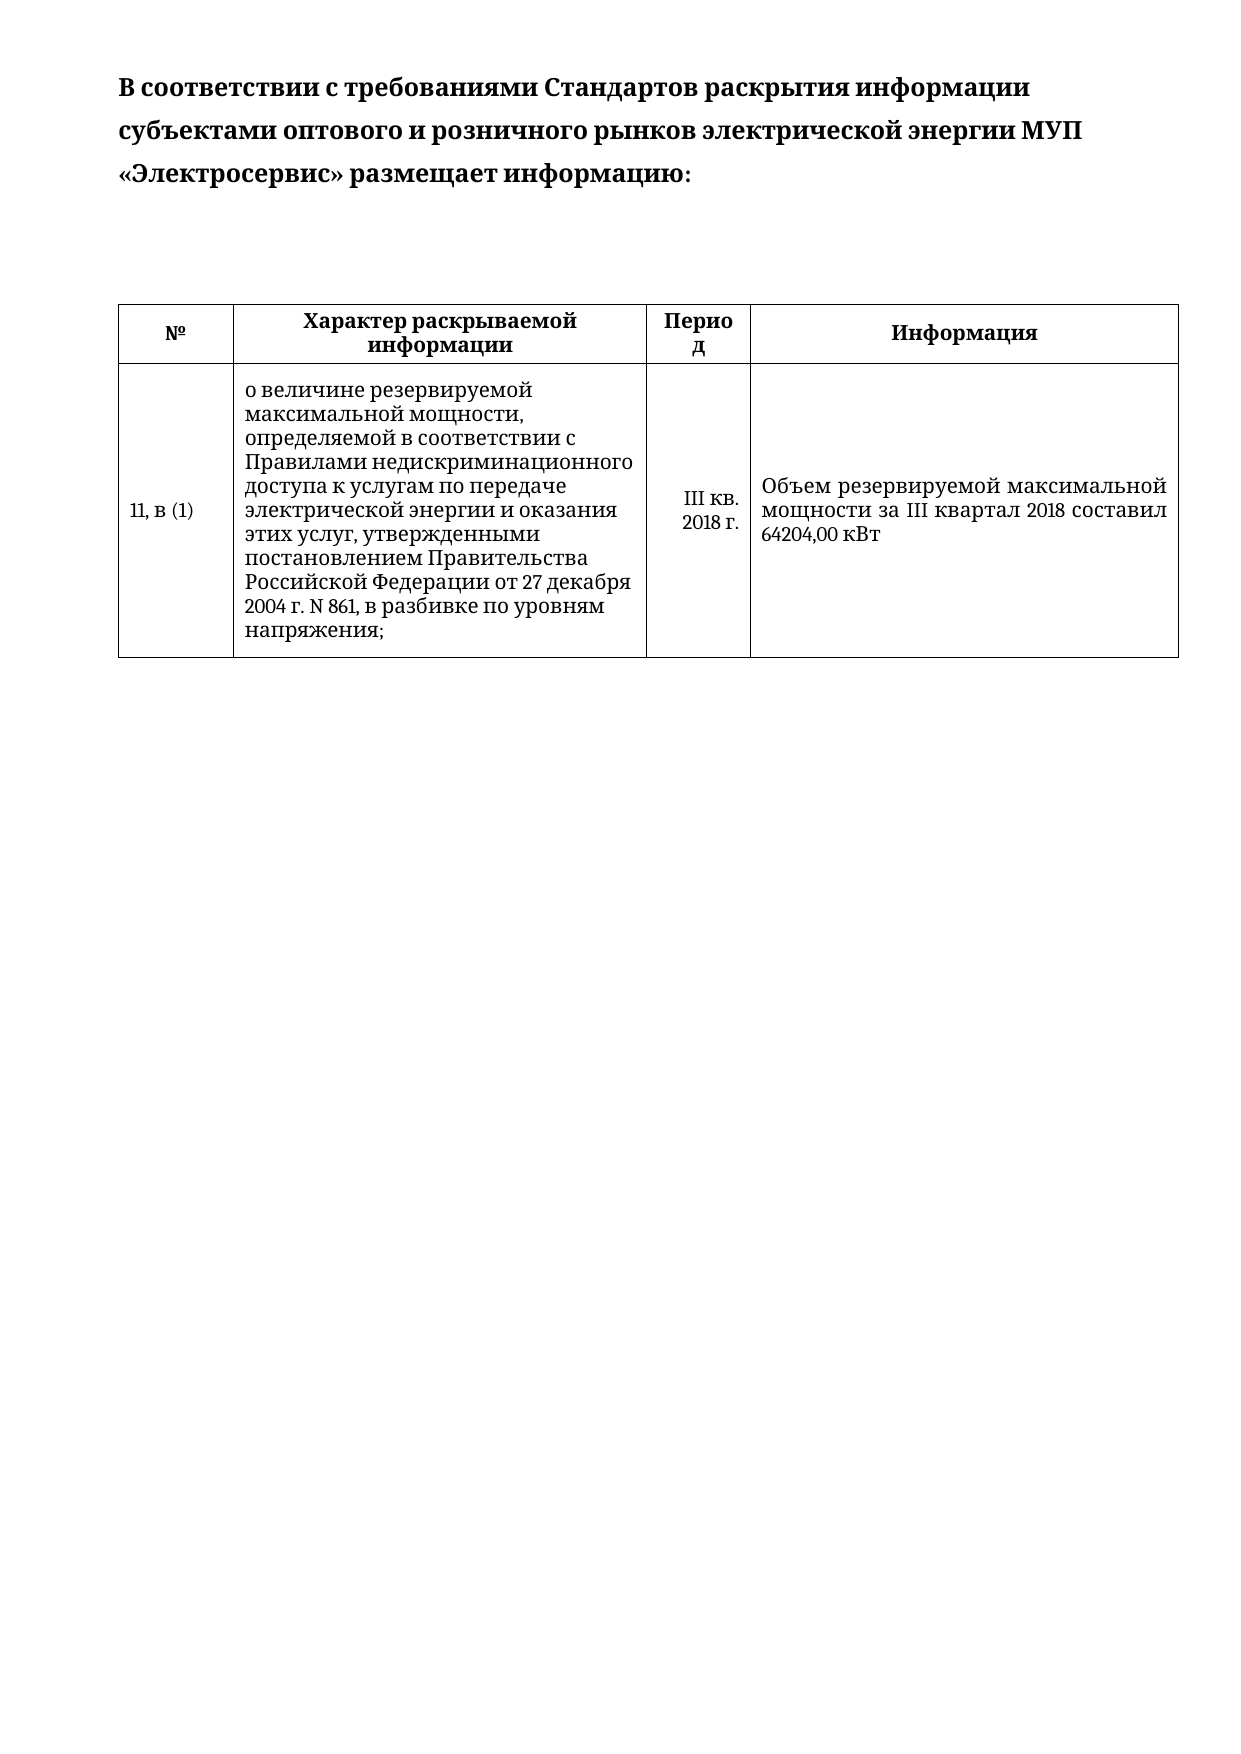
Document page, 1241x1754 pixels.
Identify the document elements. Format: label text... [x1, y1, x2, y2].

table_cell Объем резервируемой максимальной мощности за III квартал 2018 составил 64204,00 кВт [751, 364, 1178, 657]
table_header № [119, 305, 233, 363]
table_cell 11, в (1) [119, 364, 233, 657]
table_header Характер раскрываемой информации [234, 305, 646, 363]
table_cell о величине резервируемой максимальной мощности, определяемой в соответствии с Правилами недискриминационного доступа к услугам по передаче электрической энергии и оказания этих услуг, утвержденными постановлением Правительства Российской Федерации от 27 декабря 2004 г. N 861, в разбивке по уровням напряжения; [234, 364, 646, 657]
table_header Период [647, 305, 750, 363]
table_cell III кв. 2018 г. [647, 364, 750, 657]
table_header Информация [751, 305, 1178, 363]
